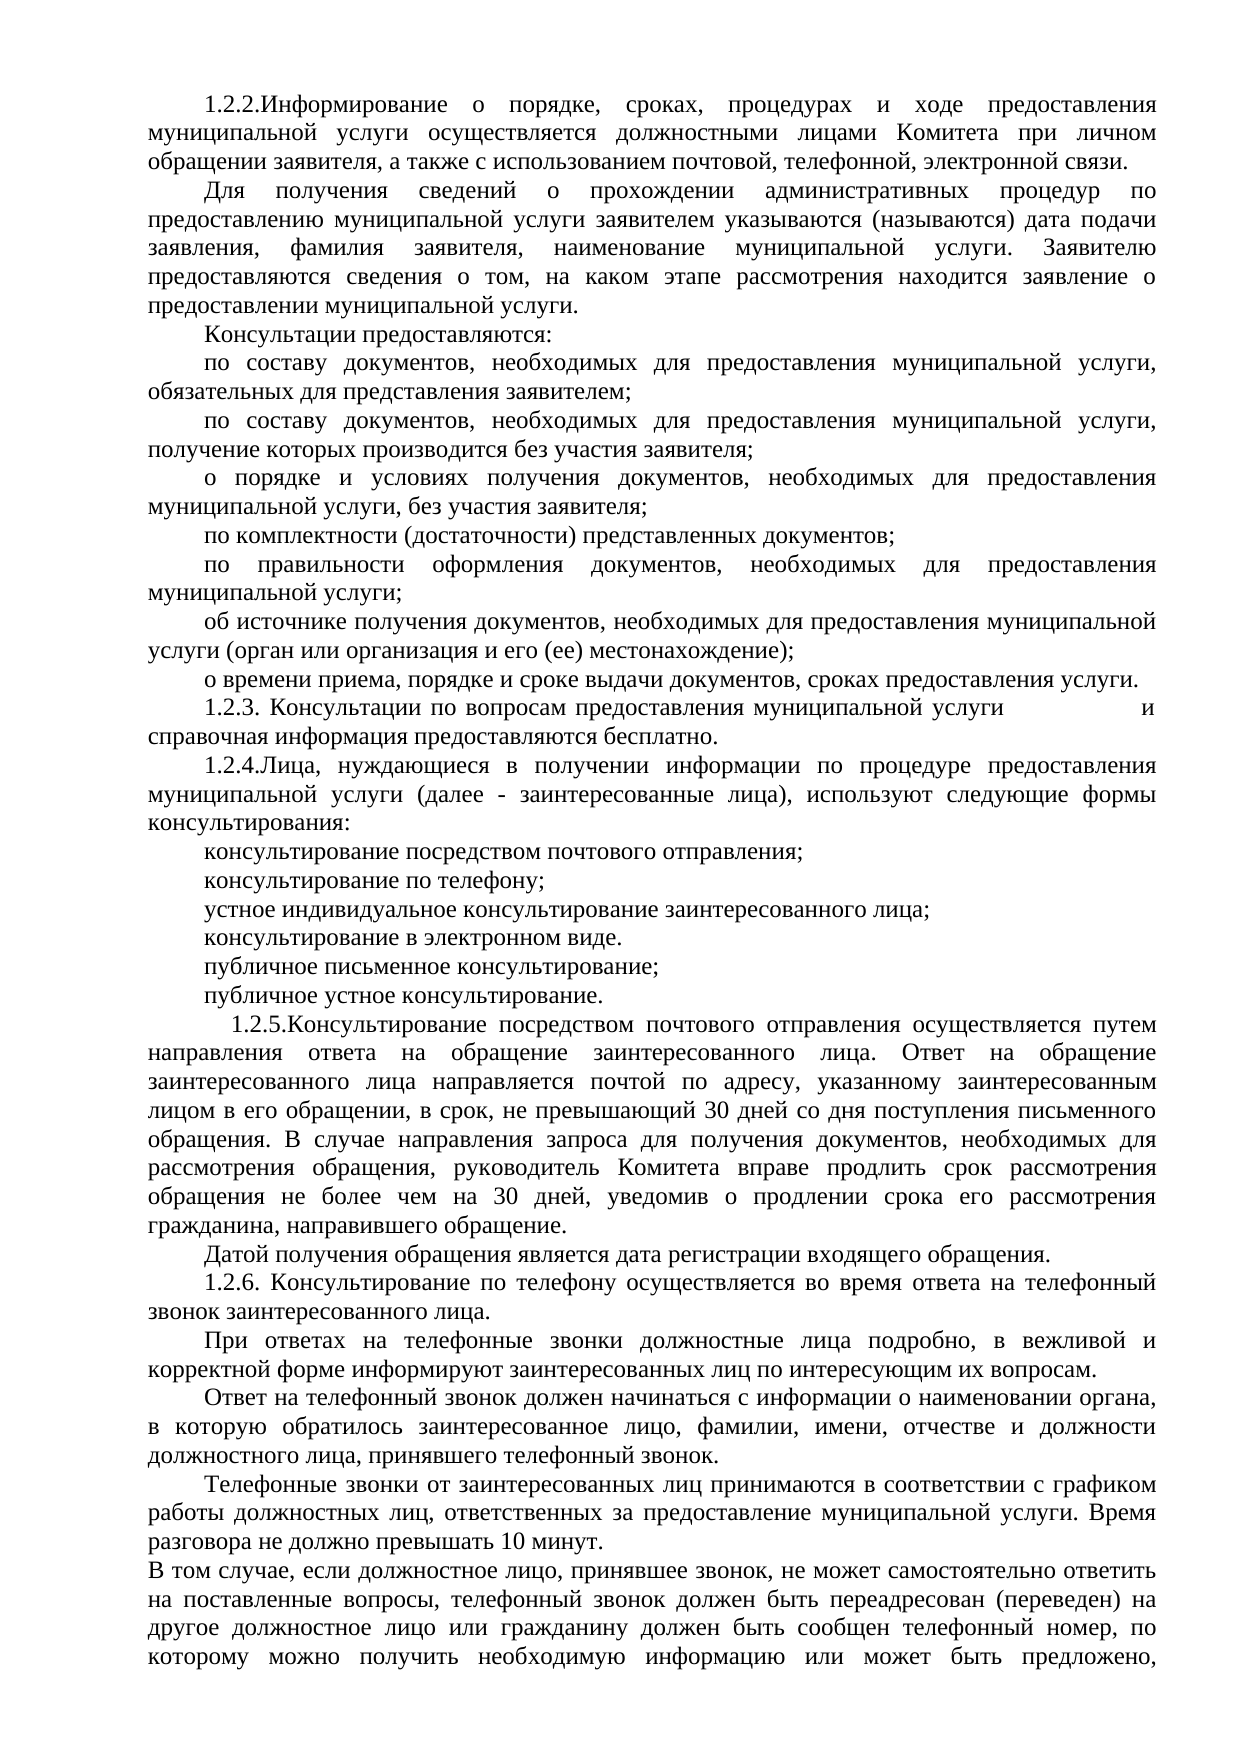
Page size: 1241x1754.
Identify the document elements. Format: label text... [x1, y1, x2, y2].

text Датой получения обращения является дата регистрации входящего обращения. [148, 1239, 1157, 1267]
text публичное устное консультирование. [148, 980, 1157, 1009]
text 1.2.6. Консультирование по телефону осуществляется во время ответа на телефонный звонок заинтересованного лица. [148, 1267, 1157, 1325]
text о времени приема, порядке и сроке выдачи документов, сроках предоставления услуги. [148, 664, 1157, 692]
text о порядке и условиях получения документов, необходимых для предоставления муниципальной услуги, без участия заявителя; [148, 462, 1157, 520]
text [148, 1555, 1157, 1670]
text по комплектности (достаточности) представленных документов; [148, 520, 1157, 549]
text Консультации предоставляются: [148, 319, 1157, 347]
text по составу документов, необходимых для предоставления муниципальной услуги, получение которых производится без участия заявителя; [148, 405, 1157, 462]
text консультирование по телефону; [148, 865, 1157, 894]
text 1.2.5.Консультирование посредством почтового отправления осуществляется путем направления ответа на обращение заинтересованного лица. Ответ на обращение заинтересованного лица направляется почтой по адресу, указанному заинтересованным лицом в его обращении, в срок, не превышающий 30 дней со дня поступления письменного обращения. В случае направления запроса для получения документов, необходимых для рассмотрения обращения, руководитель Комитета вправе продлить срок рассмотрения обращения не более чем на 30 дней, уведомив о продлении срока его рассмотрения гражданина, направившего обращение. [148, 1009, 1157, 1239]
text Для получения сведений о прохождении административных процедур по предоставлению муниципальной услуги заявителем указываются (называются) дата подачи заявления, фамилия заявителя, наименование муниципальной услуги. Заявителю предоставляются сведения о том, на каком этапе рассмотрения находится заявление о предоставлении муниципальной услуги. [148, 175, 1157, 319]
text публичное письменное консультирование; [148, 951, 1157, 980]
text 1.2.3. Консультации по вопросам предоставления муниципальной услуги и справочная информация предоставляются бесплатно. [148, 692, 1157, 750]
text консультирование посредством почтового отправления; [148, 836, 1157, 865]
text об источнике получения документов, необходимых для предоставления муниципальной услуги (орган или организация и его (ее) местонахождение); [148, 606, 1157, 664]
text по правильности оформления документов, необходимых для предоставления муниципальной услуги; [148, 549, 1157, 606]
text Ответ на телефонный звонок должен начинаться с информации о наименовании органа, в которую обратилось заинтересованное лицо, фамилии, имени, отчестве и должности должностного лица, принявшего телефонный звонок. [148, 1382, 1157, 1469]
text по составу документов, необходимых для предоставления муниципальной услуги, обязательных для представления заявителем; [148, 347, 1157, 405]
text Телефонные звонки от заинтересованных лиц принимаются в соответствии с графиком работы должностных лиц, ответственных за предоставление муниципальной услуги. Время разговора не должно превышать 10 минут. [148, 1469, 1157, 1555]
text консультирование в электронном виде. [148, 922, 1157, 951]
text 1.2.2.Информирование о порядке, сроках, процедурах и ходе предоставления муниципальной услуги осуществляется должностными лицами Комитета при личном обращении заявителя, а также с использованием почтовой, телефонной, электронной связи. [148, 89, 1157, 175]
text устное индивидуальное консультирование заинтересованного лица; [148, 894, 1157, 922]
text 1.2.4.Лица, нуждающиеся в получении информации по процедуре предоставления муниципальной услуги (далее - заинтересованные лица), используют следующие формы консультирования: [148, 750, 1157, 836]
text При ответах на телефонные звонки должностные лица подробно, в вежливой и корректной форме информируют заинтересованных лиц по интересующим их вопросам. [148, 1325, 1157, 1382]
